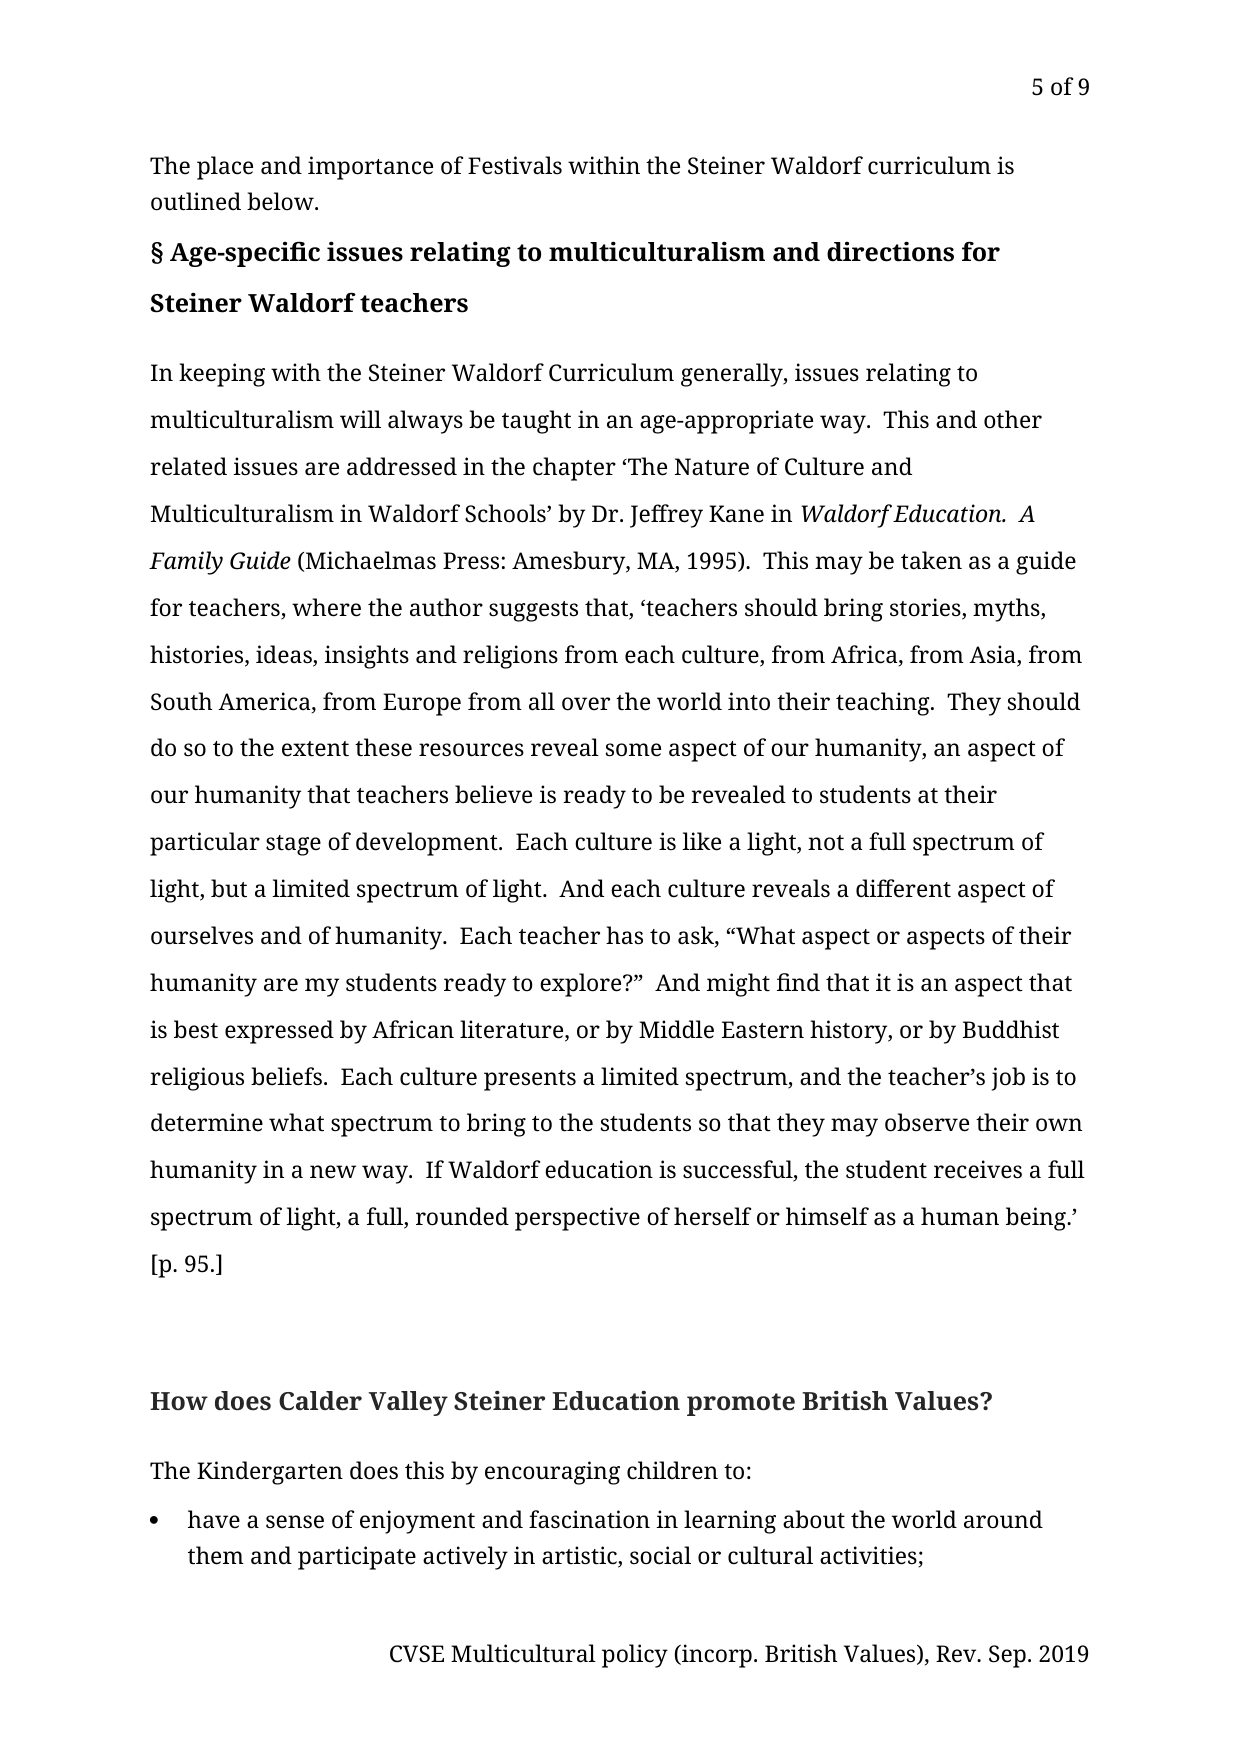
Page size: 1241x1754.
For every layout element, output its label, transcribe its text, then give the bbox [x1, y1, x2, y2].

text The Kindergarten does this by encouraging children to: [150, 1455, 1090, 1486]
list have a sense of enjoyment and fascination in learning about the world around them and participate actively in artistic, social or cultural activities; [150, 1504, 1090, 1571]
text How does Calder Valley Steiner Education promote British Values? [150, 1383, 1090, 1417]
text In keeping with the Steiner Waldorf Curriculum generally, issues relating to multiculturalism will always be taught in an age-appropriate way. This and other related issues are addressed in the chapter ‘The Nature of Culture and Multiculturalism in Waldorf Schools’ by Dr. Jeffrey Kane in Waldorf Education. A Family Guide (Michaelmas Press: Amesbury, MA, 1995). This may be taken as a guide for teachers, where the author suggests that, ‘teachers should bring stories, myths, histories, ideas, insights and religions from each culture, from Africa, from Asia, from South America, from Europe from all over the world into their teaching. They should do so to the extent these resources reveal some aspect of our humanity, an aspect of our humanity that teachers believe is ready to be revealed to students at their particular stage of development. Each culture is like a light, not a full spectrum of light, but a limited spectrum of light. And each culture reveals a different aspect of ourselves and of humanity. Each teacher has to ask, “What aspect or aspects of their humanity are my students ready to explore?” And might find that it is an aspect that is best expressed by African literature, or by Middle Eastern history, or by Buddhist religious beliefs. Each culture presents a limited spectrum, and the teacher’s job is to determine what spectrum to bring to the students so that they may observe their own humanity in a new way. If Waldorf education is successful, the student receives a full spectrum of light, a full, rounded perspective of herself or himself as a human being.’ [p. 95.] [150, 357, 1090, 1279]
text § Age-specific issues relating to multiculturalism and directions for Steiner Waldorf teachers [150, 234, 1090, 319]
text The place and importance of Festivals within the Steiner Waldorf curriculum is outlined below. [150, 150, 1090, 217]
